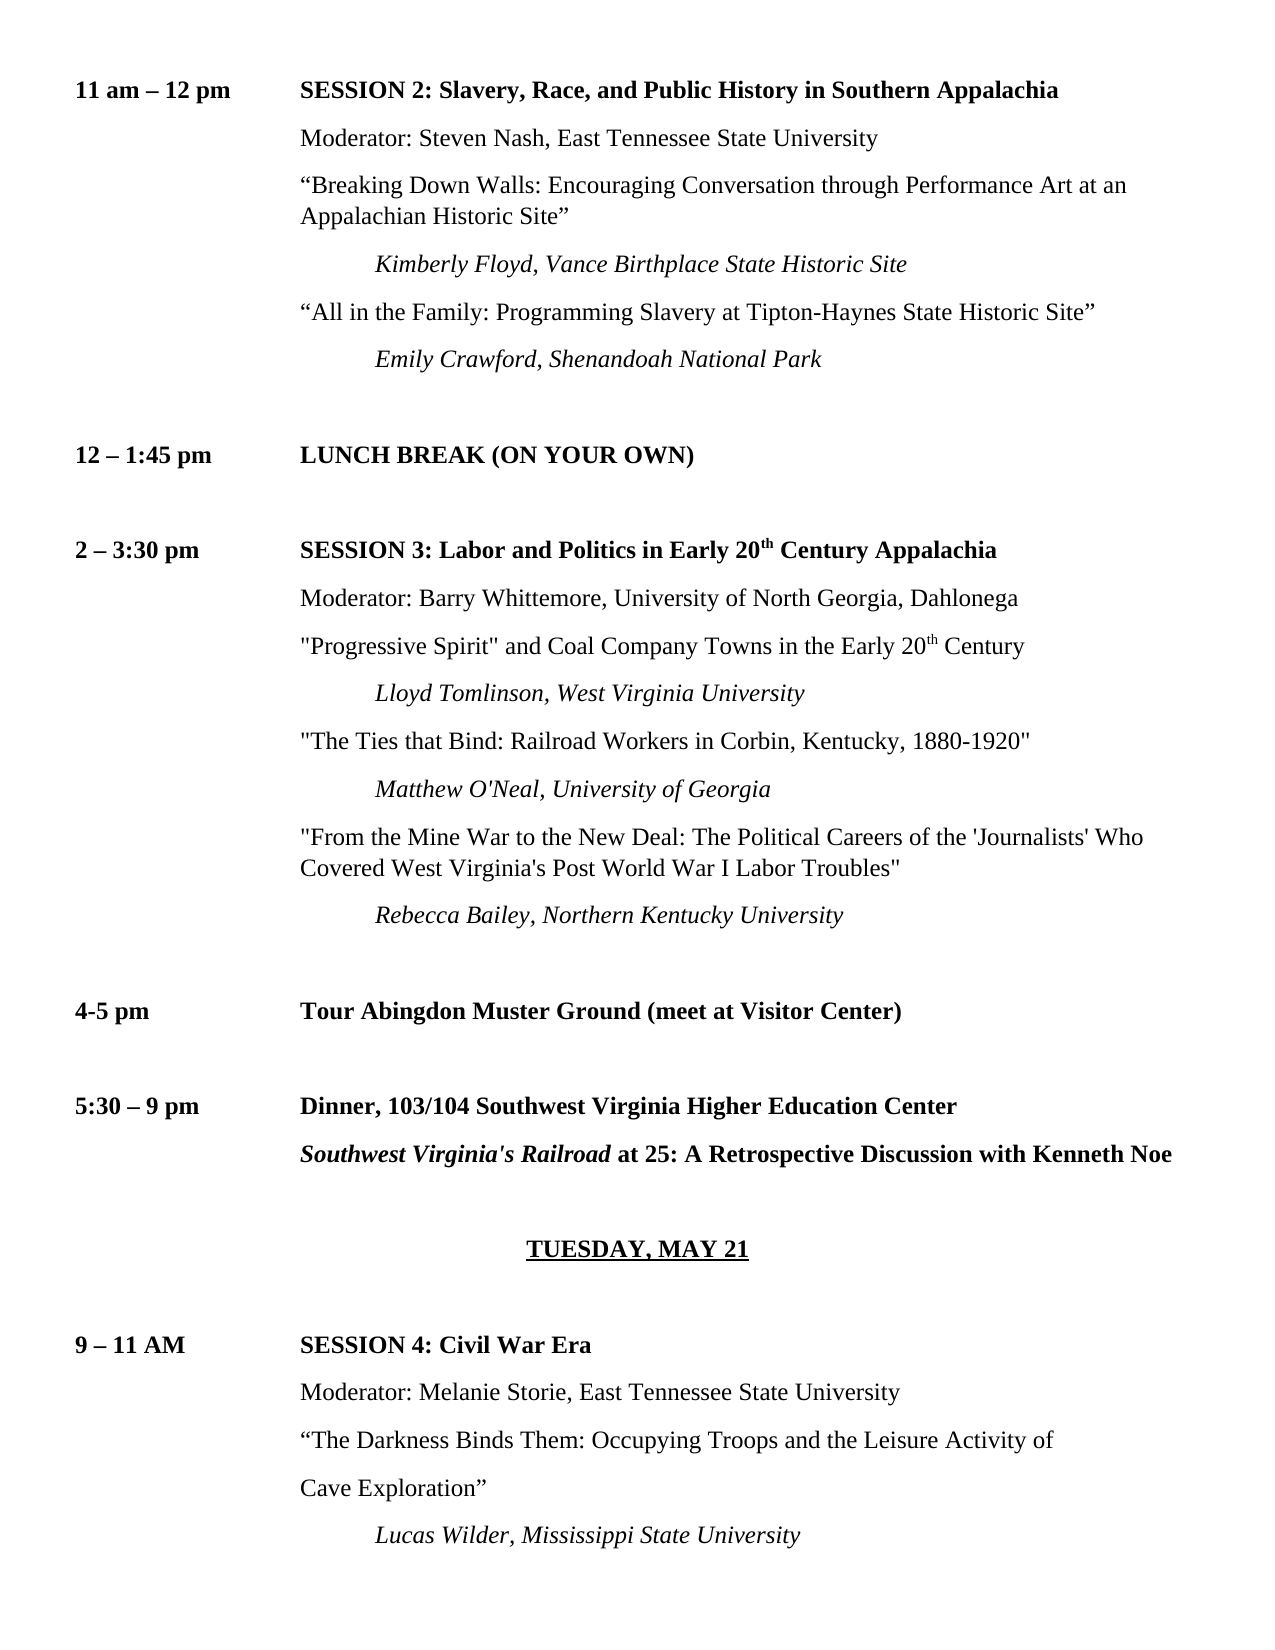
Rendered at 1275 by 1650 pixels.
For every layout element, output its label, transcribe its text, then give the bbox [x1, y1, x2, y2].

text Southwest Virginia's Railroad at 25: A Retrospective Discussion with Kenneth Noe [300, 1139, 1200, 1168]
text Cave Exploration” [300, 1473, 1200, 1502]
text "From the Mine War to the New Deal: The Political Careers of the 'Journalists' Who Covered West Virginia's Post World War I Labor Troubles" [75, 822, 1200, 881]
text 9 – 11 AM SESSION 4: Civil War Era [75, 1330, 1200, 1358]
text Moderator: Barry Whittemore, University of North Georgia, Dahlonega [75, 583, 1200, 612]
text 4-5 pm Tour Abingdon Muster Ground (meet at Visitor Center) [75, 996, 1200, 1024]
text Lucas Wilder, Mississippi State University [75, 1521, 1200, 1549]
text Lloyd Tomlinson, West Virginia University [75, 678, 1200, 707]
text Moderator: Melanie Storie, East Tennessee State University [75, 1377, 1200, 1406]
text 2 – 3:30 pm SESSION 3: Labor and Politics in Early 20th Century Appalachia [75, 535, 1200, 564]
text 5:30 – 9 pm Dinner, 103/104 Southwest Virginia Higher Education Center [75, 1091, 1200, 1120]
text TUESDAY, MAY 21 [75, 1234, 1200, 1263]
text Moderator: Steven Nash, East Tennessee State University [75, 123, 1200, 151]
text “Breaking Down Walls: Encouraging Conversation through Performance Art at an Appalachian Historic Site” [75, 170, 1200, 230]
text Kimberly Floyd, Vance Birthplace State Historic Site [75, 249, 1200, 278]
text Matthew O'Neal, University of Georgia [75, 774, 1200, 803]
text “The Darkness Binds Them: Occupying Troops and the Leisure Activity of [75, 1425, 1200, 1454]
text Rebecca Bailey, Northern Kentucky University [75, 900, 1200, 929]
text 11 am – 12 pm SESSION 2: Slavery, Race, and Public History in Southern Appalachia [75, 75, 1200, 104]
text "Progressive Spirit" and Coal Company Towns in the Early 20th Century [75, 631, 1200, 659]
text 12 – 1:45 pm LUNCH BREAK (ON YOUR OWN) [75, 440, 1200, 469]
text “All in the Family: Programming Slavery at Tipton-Haynes State Historic Site” [75, 297, 1200, 326]
text Emily Crawford, Shenandoah National Park [75, 344, 1200, 373]
text "The Ties that Bind: Railroad Workers in Corbin, Kentucky, 1880-1920" [75, 726, 1200, 755]
